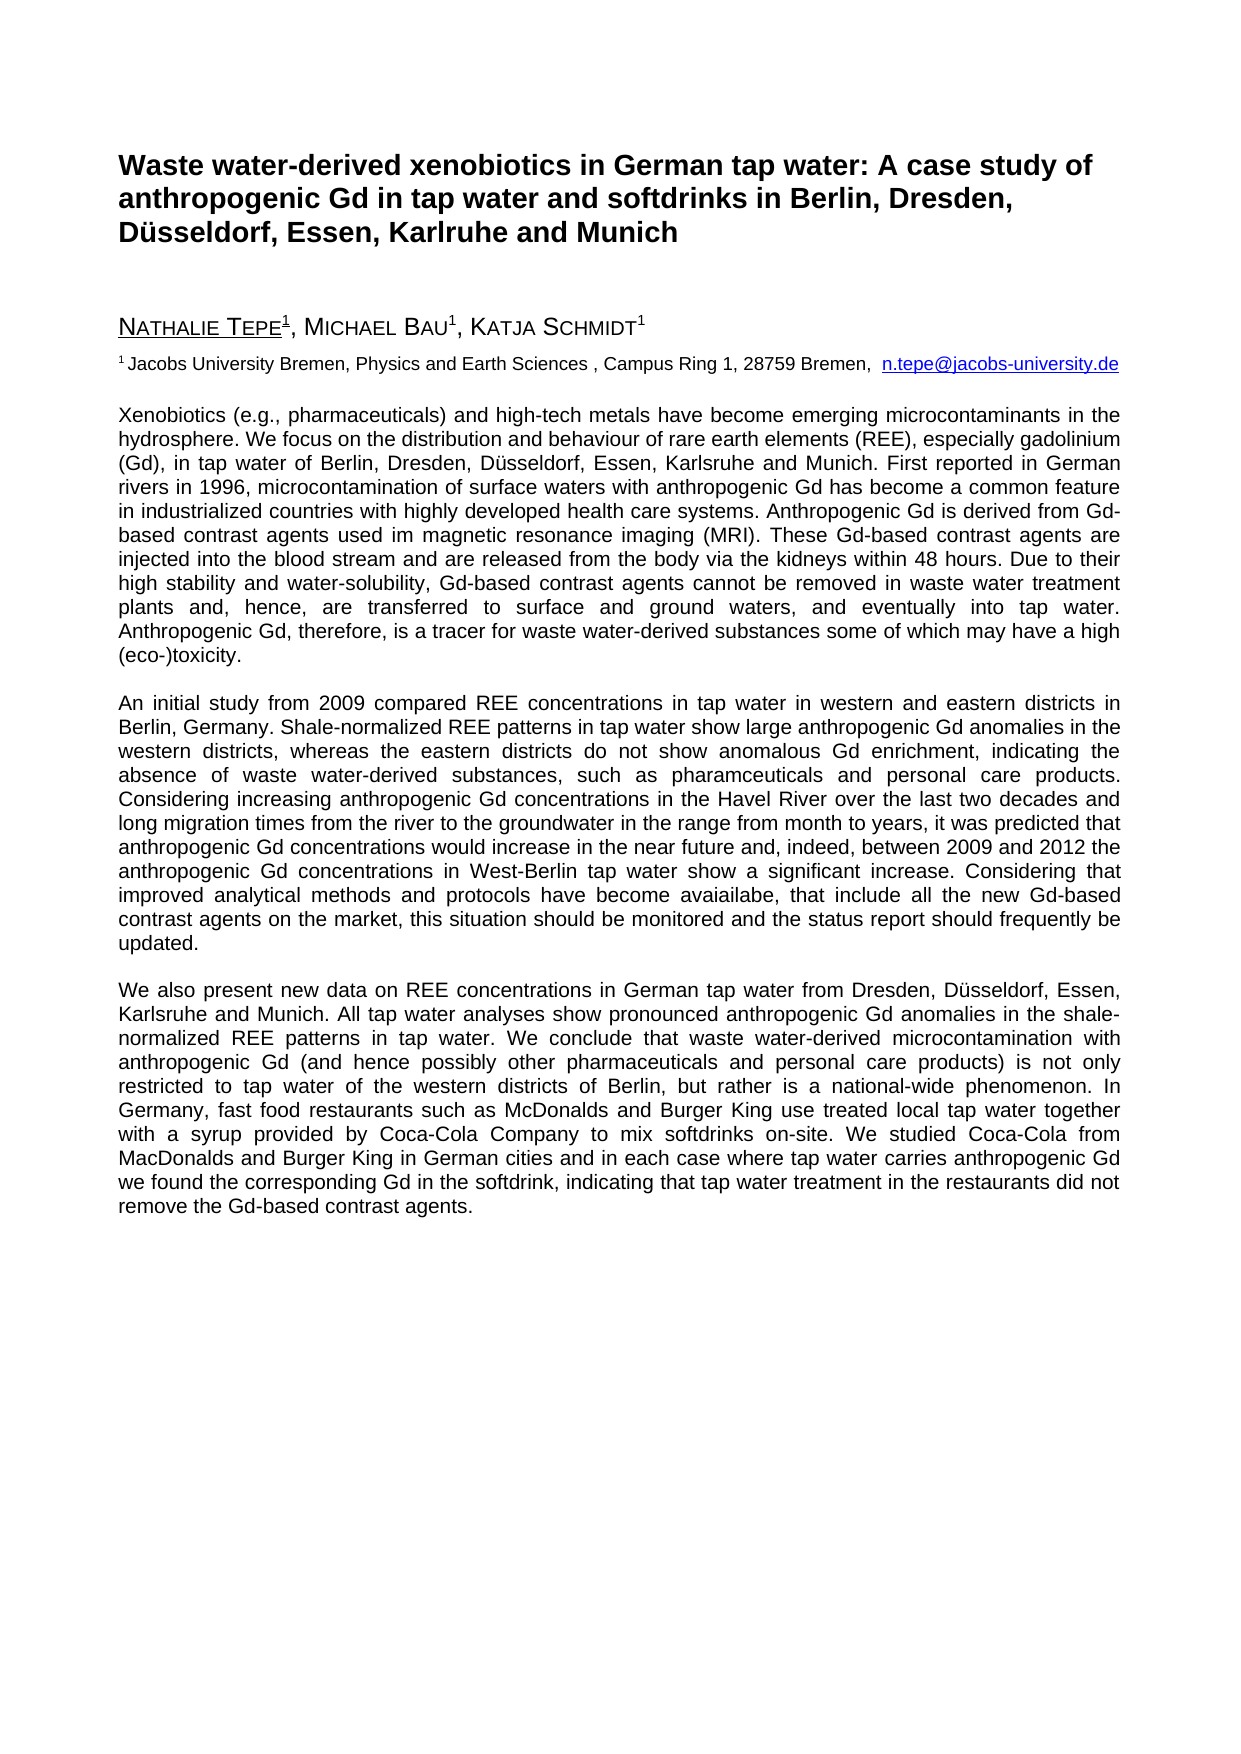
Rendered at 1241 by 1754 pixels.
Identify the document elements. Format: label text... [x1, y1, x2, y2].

text We also present new data on REE concentrations in German tap water from Dresden, Düsseldorf, Essen, Karlsruhe and Munich. All tap water analyses show pronounced anthropogenic Gd anomalies in the shale-normalized REE patterns in tap water. We conclude that waste water-derived microcontamination with anthropogenic Gd (and hence possibly other pharmaceuticals and personal care products) is not only restricted to tap water of the western districts of Berlin, but rather is a national-wide phenomenon. In Germany, fast food restaurants such as McDonalds and Burger King use treated local tap water together with a syrup provided by Coca-Cola Company to mix softdrinks on-site. We studied Coca-Cola from MacDonalds and Burger King in German cities and in each case where tap water carries anthropogenic Gd we found the corresponding Gd in the softdrink, indicating that tap water treatment in the restaurants did not remove the Gd-based contrast agents. [118, 978, 1122, 1218]
text Xenobiotics (e.g., pharmaceuticals) and high-tech metals have become emerging microcontaminants in the hydrosphere. We focus on the distribution and behaviour of rare earth elements (REE), especially gadolinium (Gd), in tap water of Berlin, Dresden, Düsseldorf, Essen, Karlsruhe and Munich. First reported in German rivers in 1996, microcontamination of surface waters with anthropogenic Gd has become a common feature in industrialized countries with highly developed health care systems. Anthropogenic Gd is derived from Gd-based contrast agents used im magnetic resonance imaging (MRI). These Gd-based contrast agents are injected into the blood stream and are released from the body via the kidneys within 48 hours. Due to their high stability and water-solubility, Gd-based contrast agents cannot be removed in waste water treatment plants and, hence, are transferred to surface and ground waters, and eventually into tap water. Anthropogenic Gd, therefore, is a tracer for waste water-derived substances some of which may have a high (eco-)toxicity. [118, 403, 1122, 667]
text An initial study from 2009 compared REE concentrations in tap water in western and eastern districts in Berlin, Germany. Shale-normalized REE patterns in tap water show large anthropogenic Gd anomalies in the western districts, whereas the eastern districts do not show anomalous Gd enrichment, indicating the absence of waste water-derived substances, such as pharamceuticals and personal care products. Considering increasing anthropogenic Gd concentrations in the Havel River over the last two decades and long migration times from the river to the groundwater in the range from month to years, it was predicted that anthropogenic Gd concentrations would increase in the near future and, indeed, between 2009 and 2012 the anthropogenic Gd concentrations in West-Berlin tap water show a significant increase. Considering that improved analytical methods and protocols have become avaiailabe, that include all the new Gd-based contrast agents on the market, this situation should be monitored and the status report should frequently be updated. [118, 691, 1122, 954]
text 1 Jacobs University Bremen, Physics and Earth Sciences , Campus Ring 1, 28759 Bremen, n.tepe@jacobs-university.de [118, 353, 1122, 374]
text Nathalie Tepe1, Michael Bau1, Katja Schmidt1 [118, 312, 1122, 341]
text Waste water-derived xenobiotics in German tap water: A case study of anthropogenic Gd in tap water and softdrinks in Berlin, Dresden, Düsseldorf, Essen, Karlruhe and Munich [118, 148, 1122, 248]
